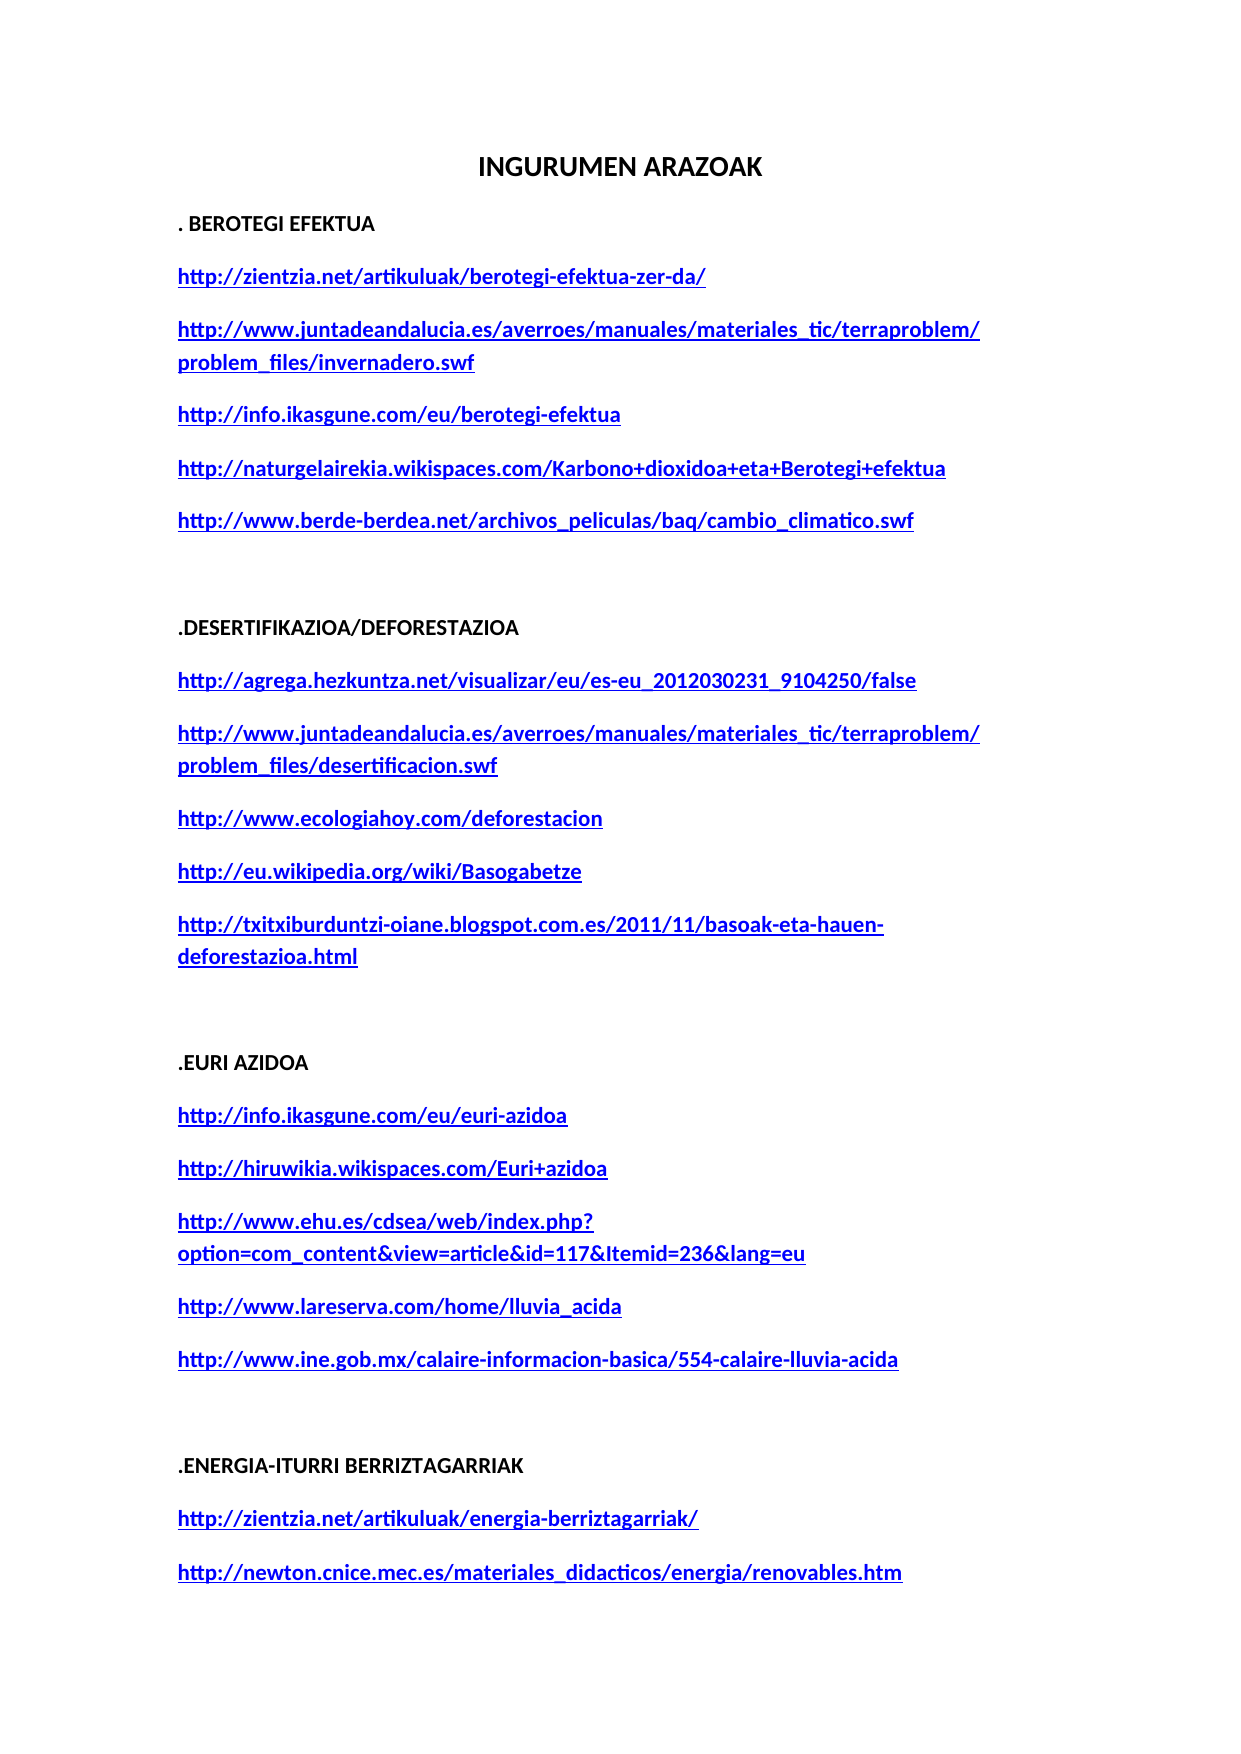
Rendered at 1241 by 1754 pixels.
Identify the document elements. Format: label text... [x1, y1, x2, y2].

text http://info.ikasgune.com/eu/berotegi-efektua [177, 401, 1063, 429]
text http://txitxiburduntzi-oiane.blogspot.com.es/2011/11/basoak-eta-hauen-deforestazioa.html [177, 910, 1063, 970]
text http://www.ine.gob.mx/calaire-informacion-basica/554-calaire-lluvia-acida [177, 1346, 1063, 1373]
text http://newton.cnice.mec.es/materiales_didacticos/energia/renovables.htm [177, 1558, 1063, 1586]
text .DESERTIFIKAZIOA/DEFORESTAZIOA [177, 613, 1063, 641]
text http://agrega.hezkuntza.net/visualizar/eu/es-eu_2012030231_9104250/false [177, 666, 1063, 694]
text http://hiruwikia.wikispaces.com/Euri+azidoa [177, 1154, 1063, 1182]
text http://www.lareserva.com/home/lluvia_acida [177, 1292, 1063, 1321]
text http://www.juntadeandalucia.es/averroes/manuales/materiales_tic/terraproblem/problem_files/invernadero.swf [177, 315, 1063, 376]
text .ENERGIA-ITURRI BERRIZTAGARRIAK [177, 1452, 1063, 1479]
text http://info.ikasgune.com/eu/euri-azidoa [177, 1101, 1063, 1129]
text INGURUMEN ARAZOAK [177, 148, 1063, 183]
text http://www.juntadeandalucia.es/averroes/manuales/materiales_tic/terraproblem/problem_files/desertificacion.swf [177, 719, 1063, 779]
text http://eu.wikipedia.org/wiki/Basogabetze [177, 857, 1063, 885]
text http://naturgelairekia.wikispaces.com/Karbono+dioxidoa+eta+Berotegi+efektua [177, 454, 1063, 482]
text .EURI AZIDOA [177, 1048, 1063, 1076]
text http://zientzia.net/artikuluak/energia-berriztagarriak/ [177, 1504, 1063, 1533]
text http://www.ecologiahoy.com/deforestacion [177, 804, 1063, 832]
text http://zientzia.net/artikuluak/berotegi-efektua-zer-da/ [177, 262, 1063, 290]
text http://www.ehu.es/cdsea/web/index.php?option=com_content&view=article&id=117&Itemid=236&lang=eu [177, 1207, 1063, 1267]
text . BEROTEGI EFEKTUA [177, 209, 1063, 237]
text http://www.berde-berdea.net/archivos_peliculas/baq/cambio_climatico.swf [177, 507, 1063, 535]
